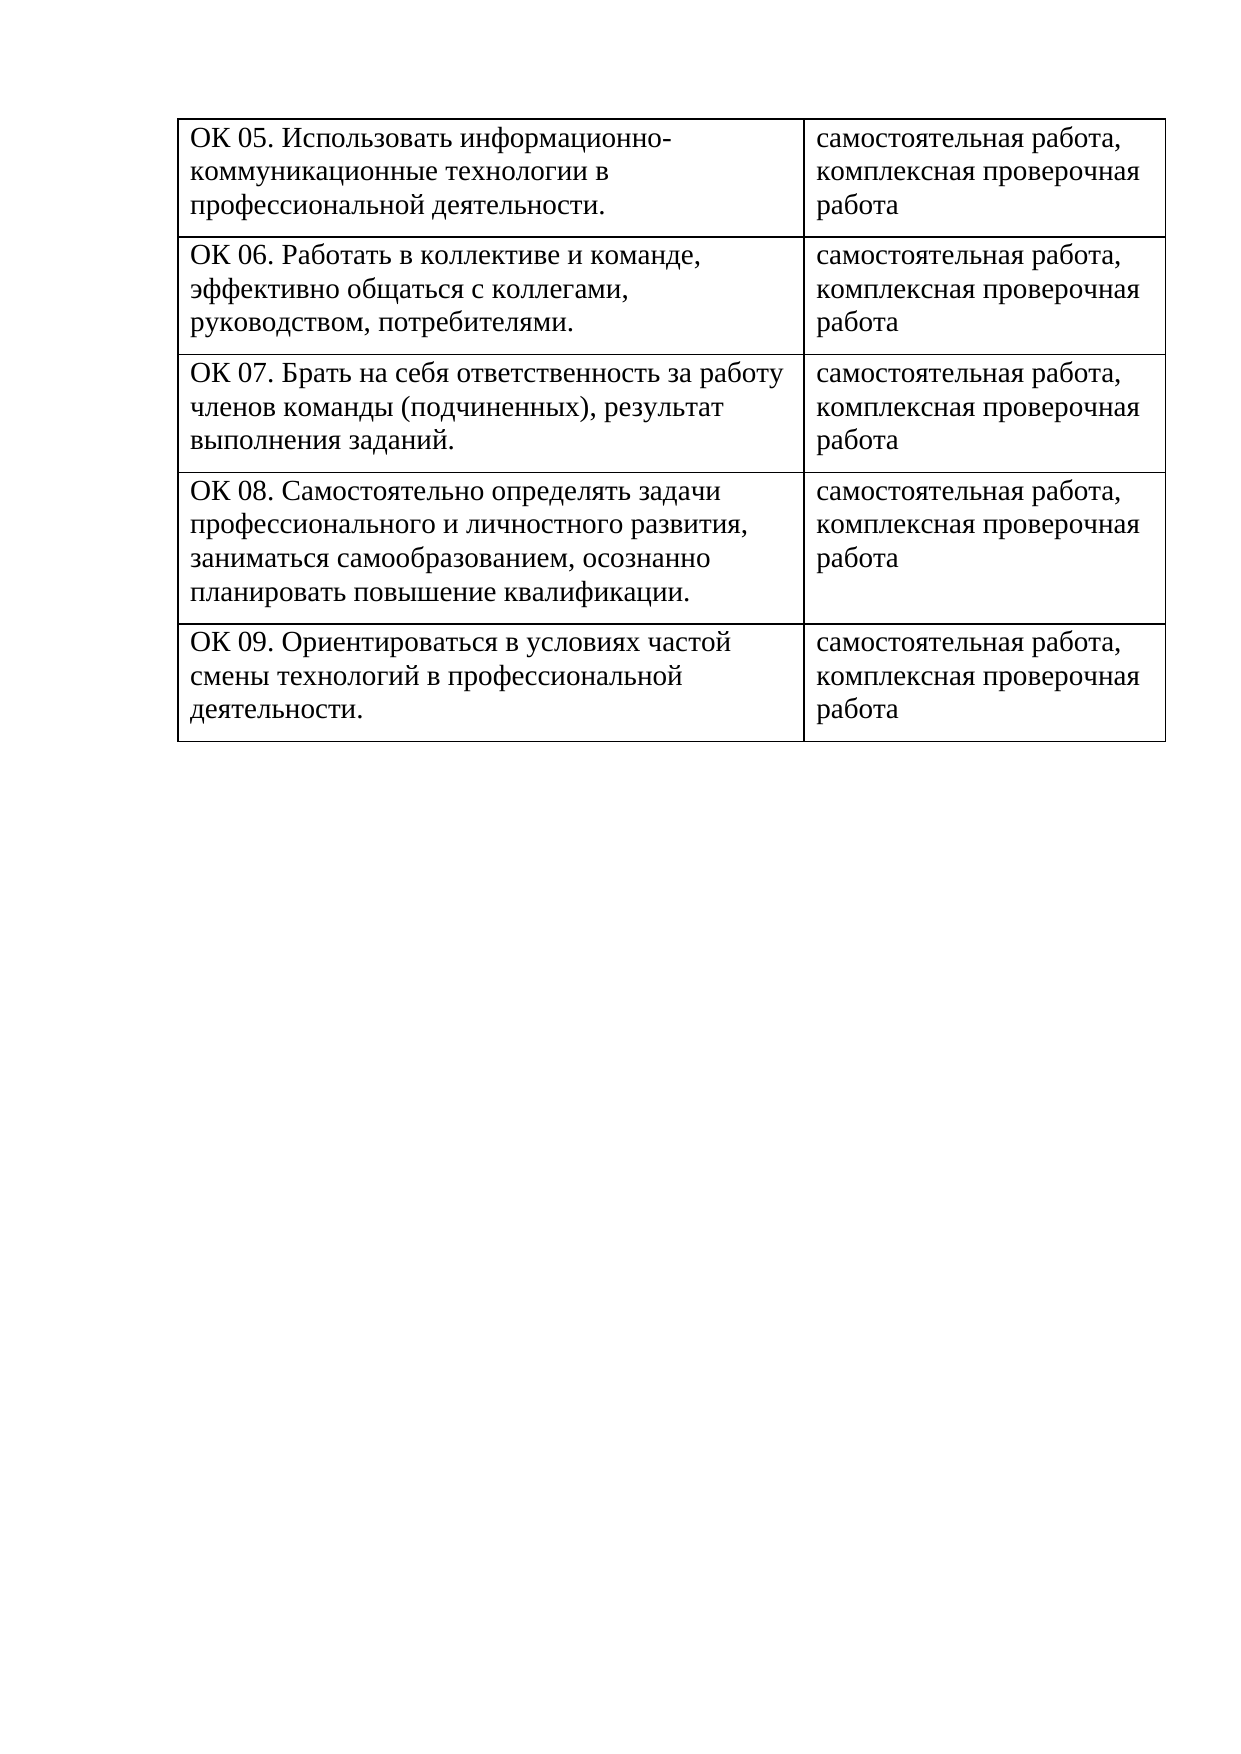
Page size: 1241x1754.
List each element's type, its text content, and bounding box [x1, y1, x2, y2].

table_cell самостоятельная работа, комплексная проверочная работа [805, 473, 1165, 623]
table_cell ОК 06. Работать в коллективе и команде, эффективно общаться с коллегами, руководством, потребителями. [179, 238, 803, 354]
table_cell самостоятельная работа, комплексная проверочная работа [805, 625, 1165, 741]
table_cell ОК 08. Самостоятельно определять задачи профессионального и личностного развития, заниматься самообразованием, осознанно планировать повышение квалификации. [179, 473, 803, 623]
table_cell ОК 07. Брать на себя ответственность за работу членов команды (подчиненных), результат выполнения заданий. [179, 355, 803, 472]
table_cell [805, 238, 1165, 354]
table_cell самостоятельная работа, комплексная проверочная работа [805, 355, 1165, 472]
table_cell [805, 120, 1165, 236]
table_cell ОК 09. Ориентироваться в условиях частой смены технологий в профессиональной деятельности. [179, 625, 803, 741]
table_cell ОК 05. Использовать информационно-коммуникационные технологии в профессиональной деятельности. [179, 120, 803, 236]
